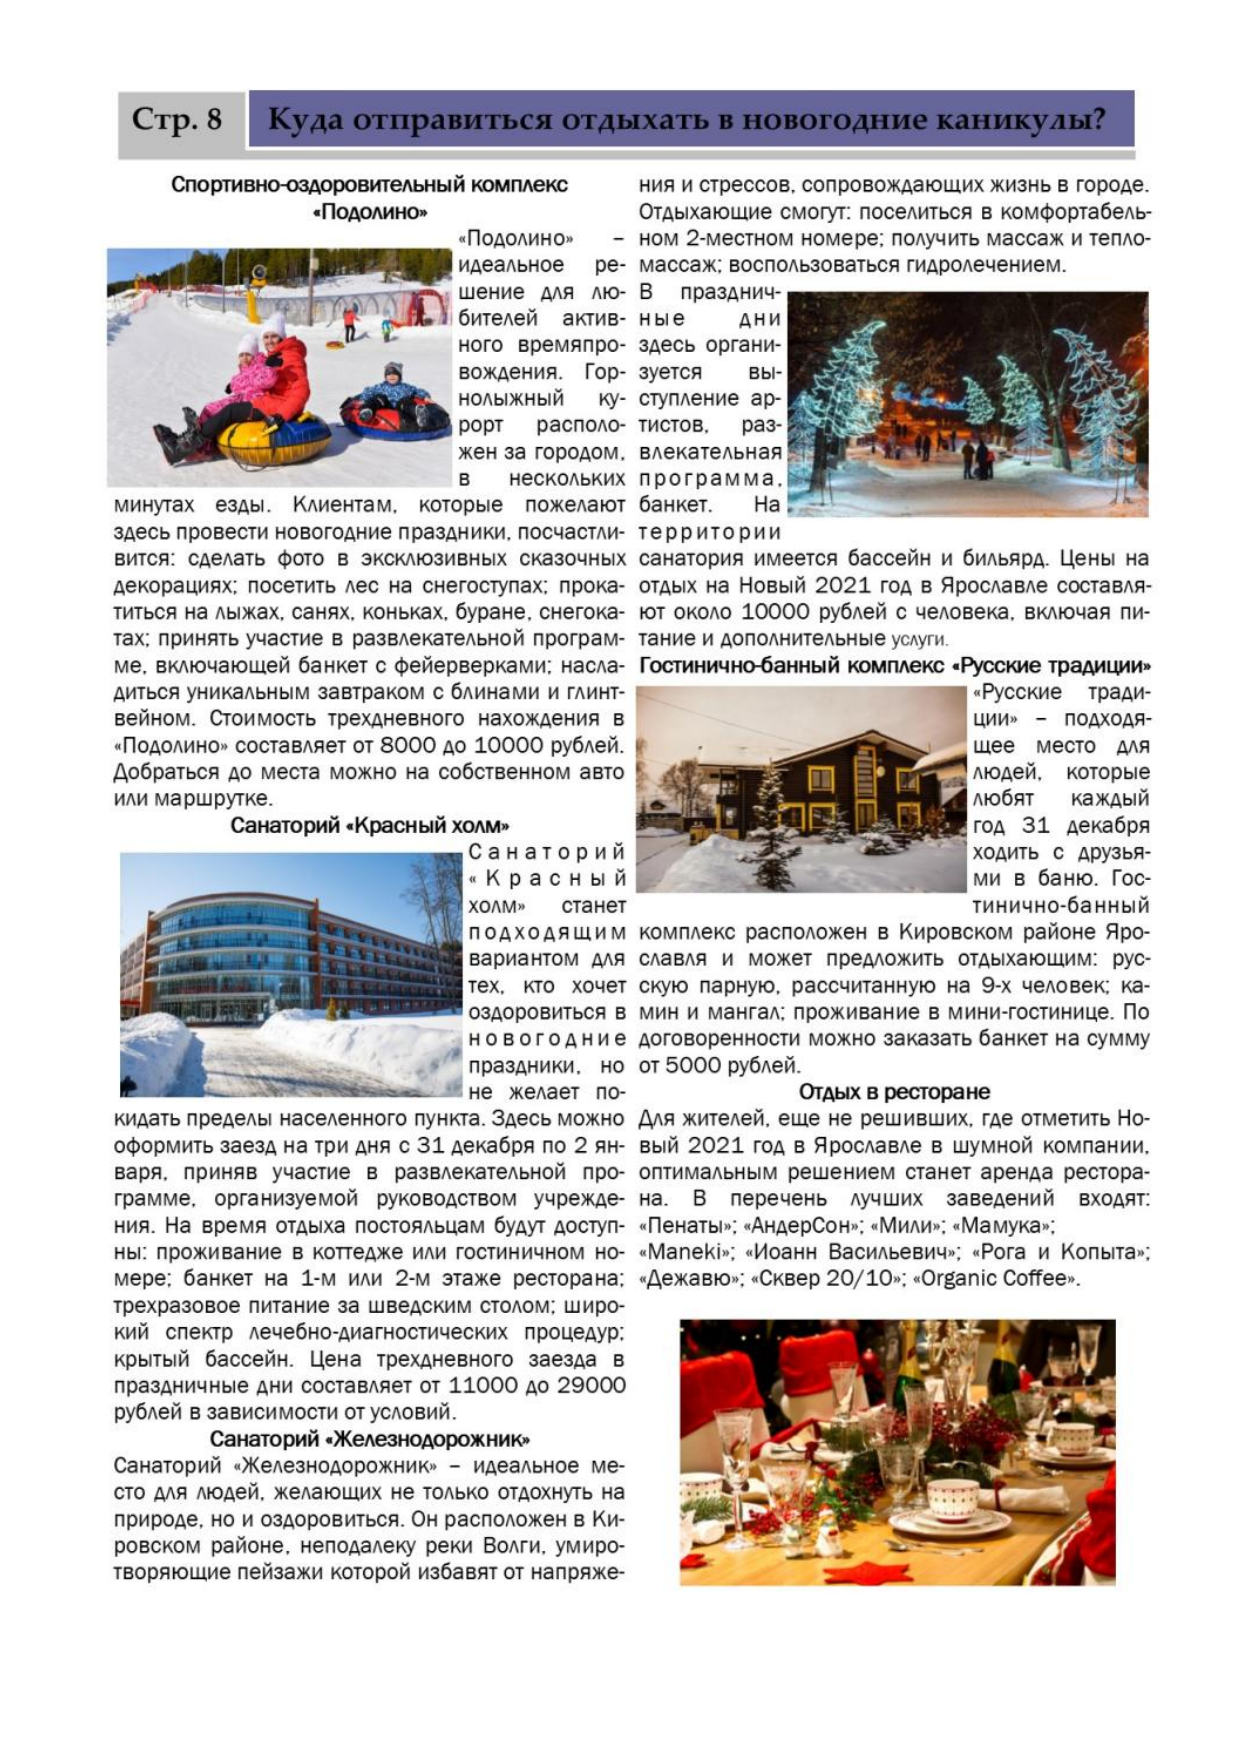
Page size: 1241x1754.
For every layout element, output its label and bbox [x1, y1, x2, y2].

picture [44, 14, 1211, 1665]
